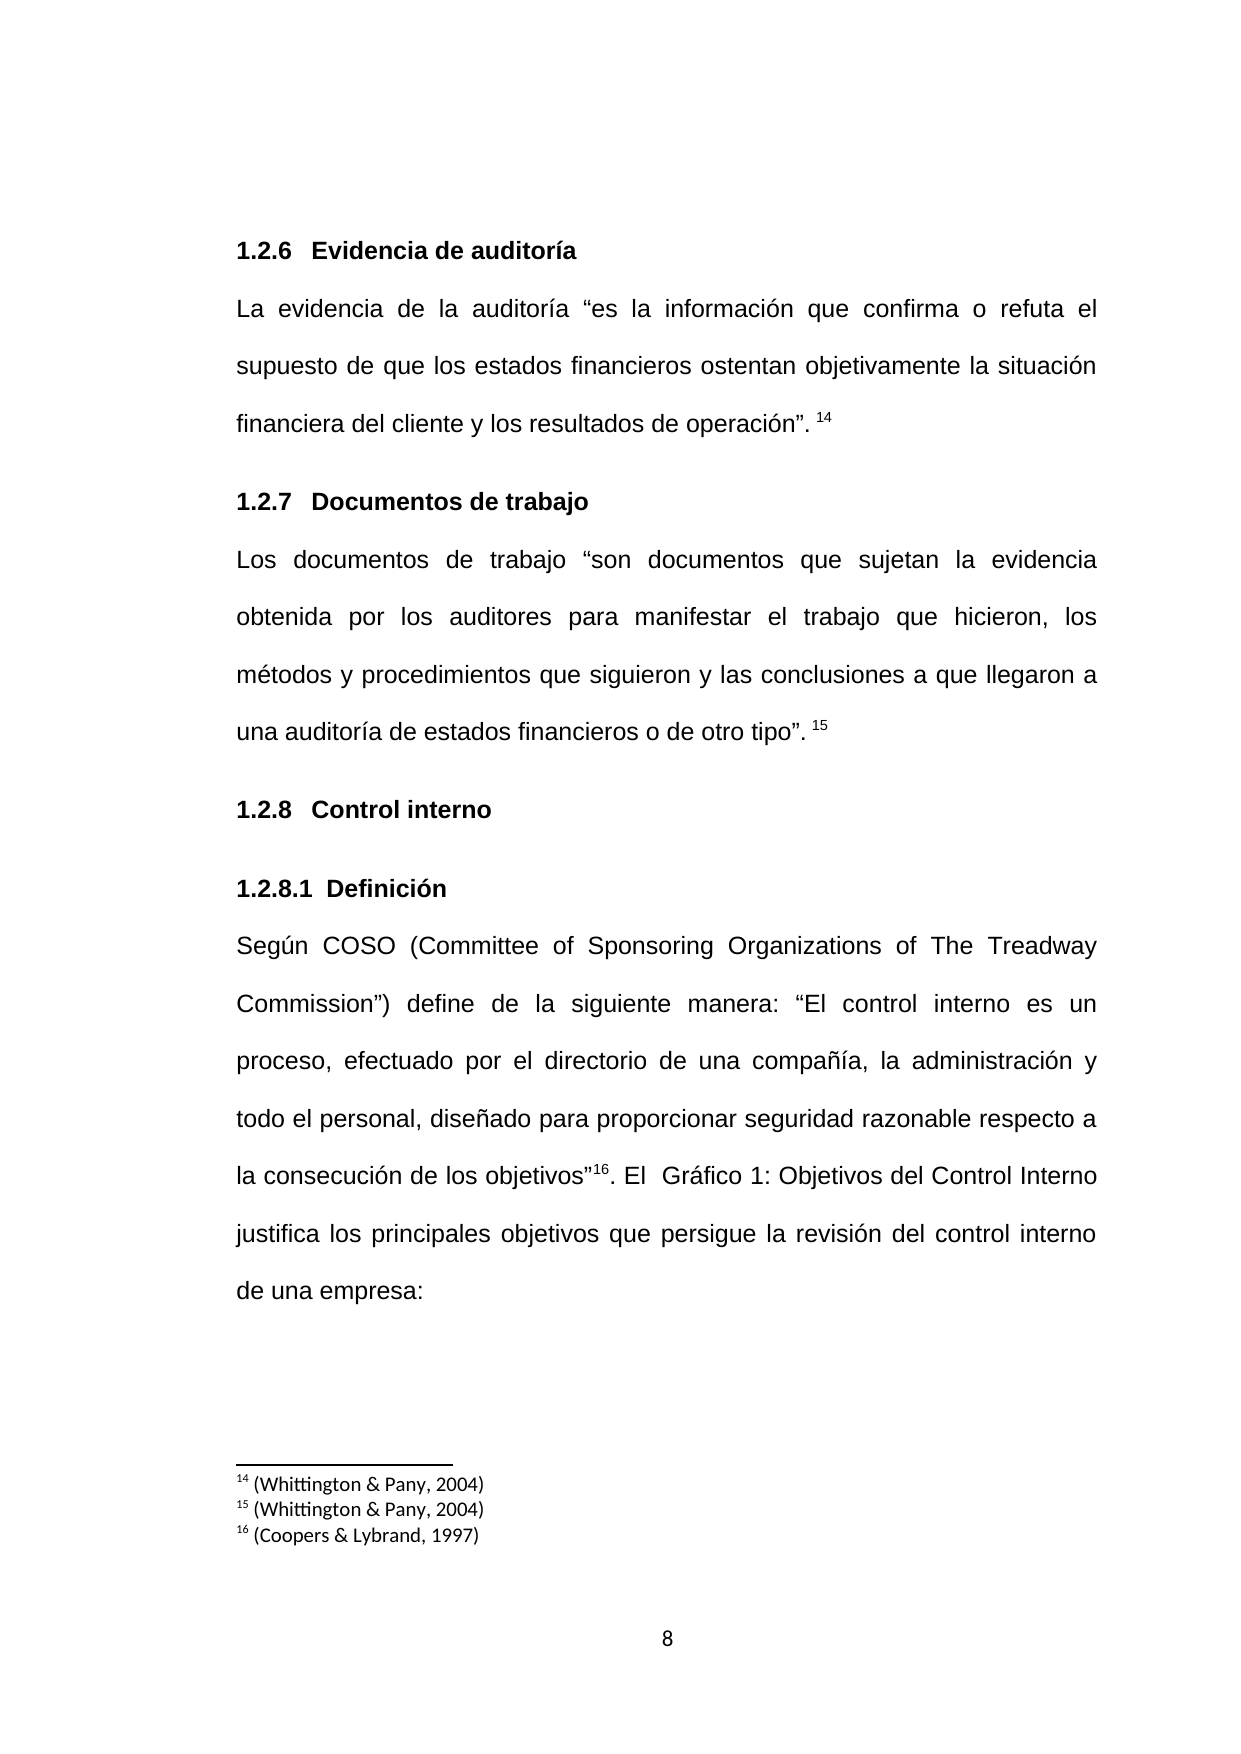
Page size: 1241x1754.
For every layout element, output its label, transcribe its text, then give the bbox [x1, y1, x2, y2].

subtitle Definición [236, 874, 1098, 902]
text Según COSO (Committee of Sponsoring Organizations of The Treadway Commission”) define de la siguiente manera: “El control interno es un proceso, efectuado por el directorio de una compañía, la administración y todo el personal, diseñado para proporcionar seguridad razonable respecto a la consecución de los objetivos”. El Gráfico 1: Objetivos del Control Interno justifica los principales objetivos que persigue la revisión del control interno de una empresa: [236, 931, 1098, 1305]
subtitle Documentos de trabajo [236, 487, 1098, 516]
text La evidencia de la auditoría “es la información que confirma o refuta el supuesto de que los estados financieros ostentan objetivamente la situación financiera del cliente y los resultados de operación”. [236, 294, 1098, 437]
subtitle Control interno [236, 795, 1098, 824]
text Los documentos de trabajo “son documentos que sujetan la evidencia obtenida por los auditores para manifestar el trabajo que hicieron, los métodos y procedimientos que siguieron y las conclusiones a que llegaron a una auditoría de estados financieros o de otro tipo”. [236, 544, 1098, 746]
subtitle Evidencia de auditoría [236, 236, 1098, 265]
